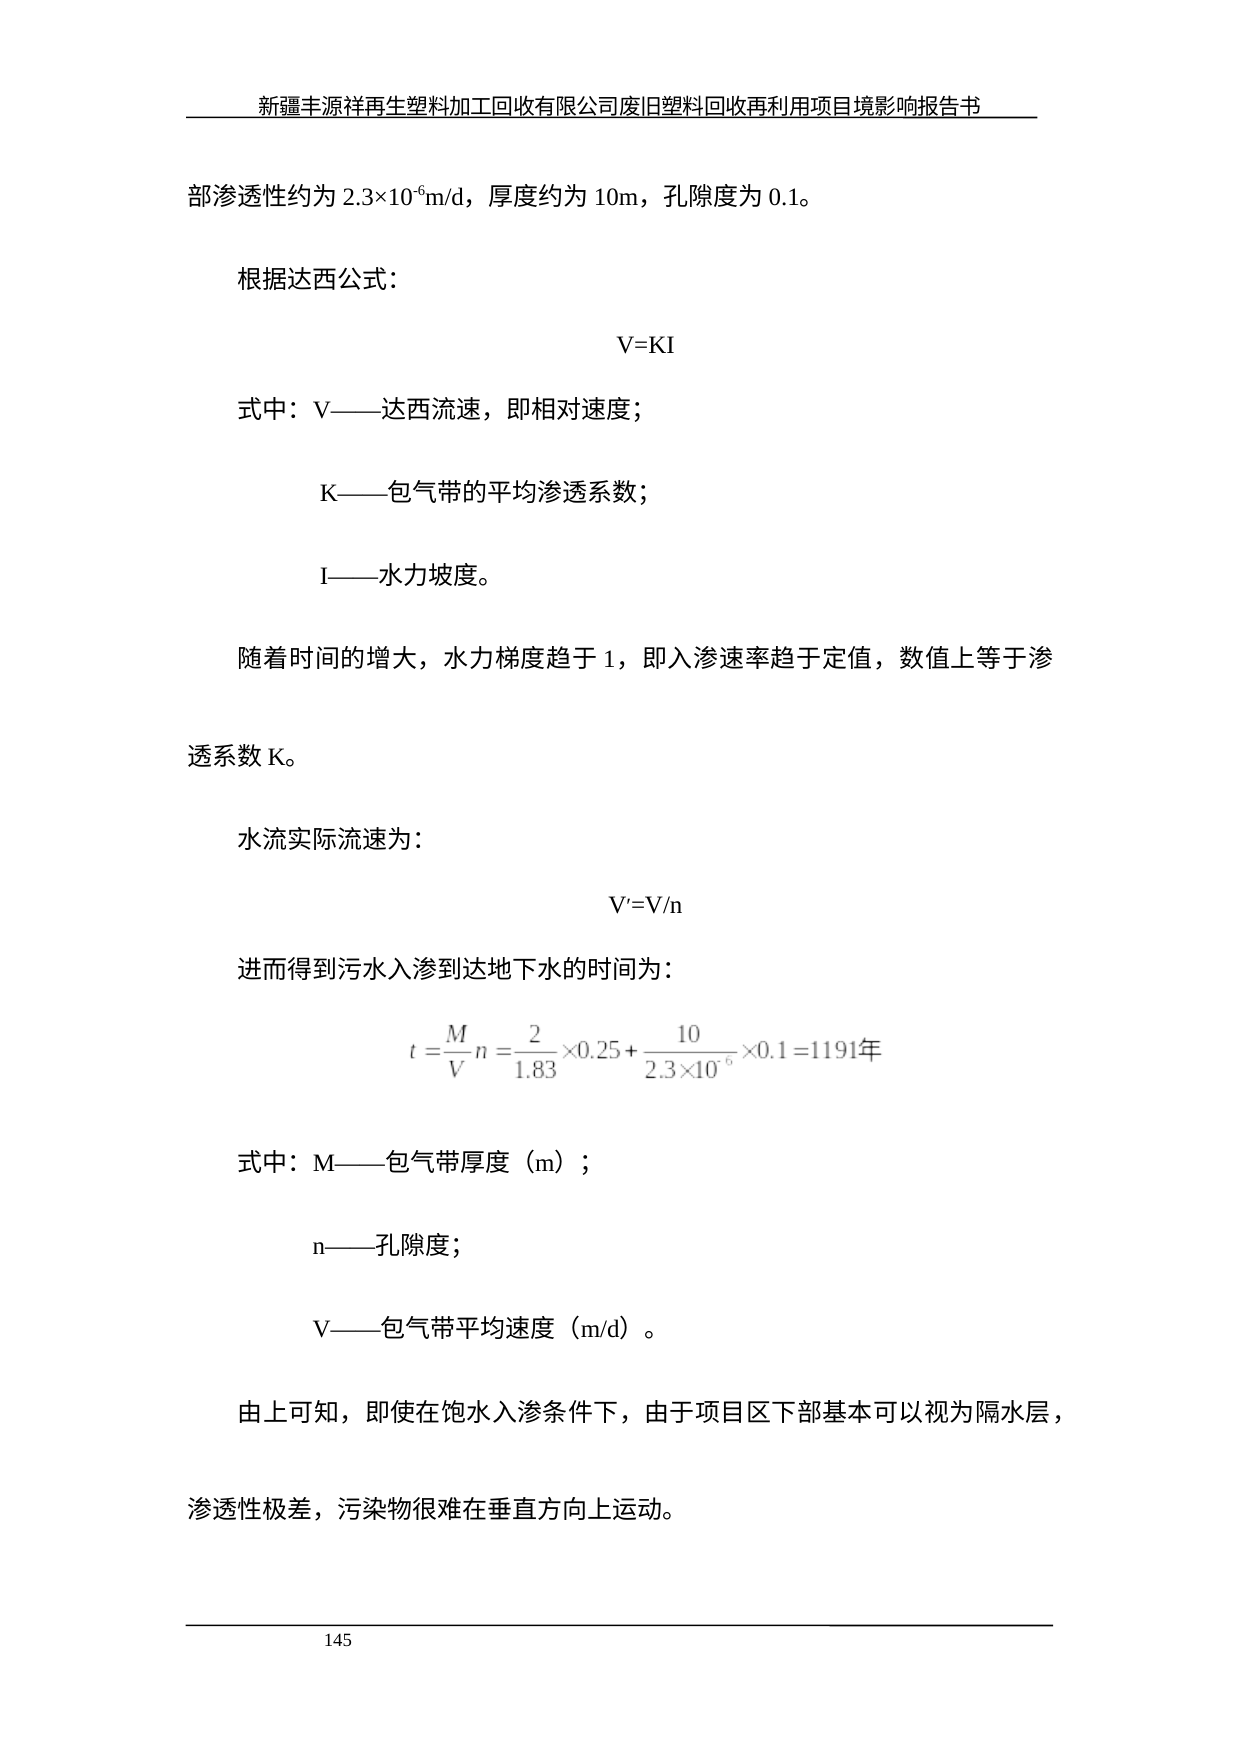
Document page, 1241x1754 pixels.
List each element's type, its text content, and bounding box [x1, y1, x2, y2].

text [187, 162, 1053, 227]
text V=KI [187, 328, 1053, 361]
text 式中：M——包气带厚度（m）； [187, 1128, 1053, 1193]
text V——包气带平均速度（m/d）。 [187, 1294, 1053, 1359]
text V′=V/n [187, 888, 1053, 921]
text 式中：V——达西流速，即相对速度； [187, 375, 1053, 440]
text 随着时间的增大，水力梯度趋于1，即入渗速率趋于定值，数值上等于渗透系数K。 [187, 624, 1053, 787]
text 根据达西公式： [187, 245, 1053, 310]
text n——孔隙度； [187, 1211, 1053, 1276]
text 水流实际流速为： [187, 805, 1053, 870]
text K——包气带的平均渗透系数； [187, 458, 1053, 523]
text 由上可知，即使在饱水入渗条件下，由于项目区下部基本可以视为隔水层，渗透性极差，污染物很难在垂直方向上运动。 [187, 1378, 1053, 1540]
text 进而得到污水入渗到达地下水的时间为： [187, 935, 1053, 1000]
text I——水力坡度。 [187, 541, 1053, 606]
